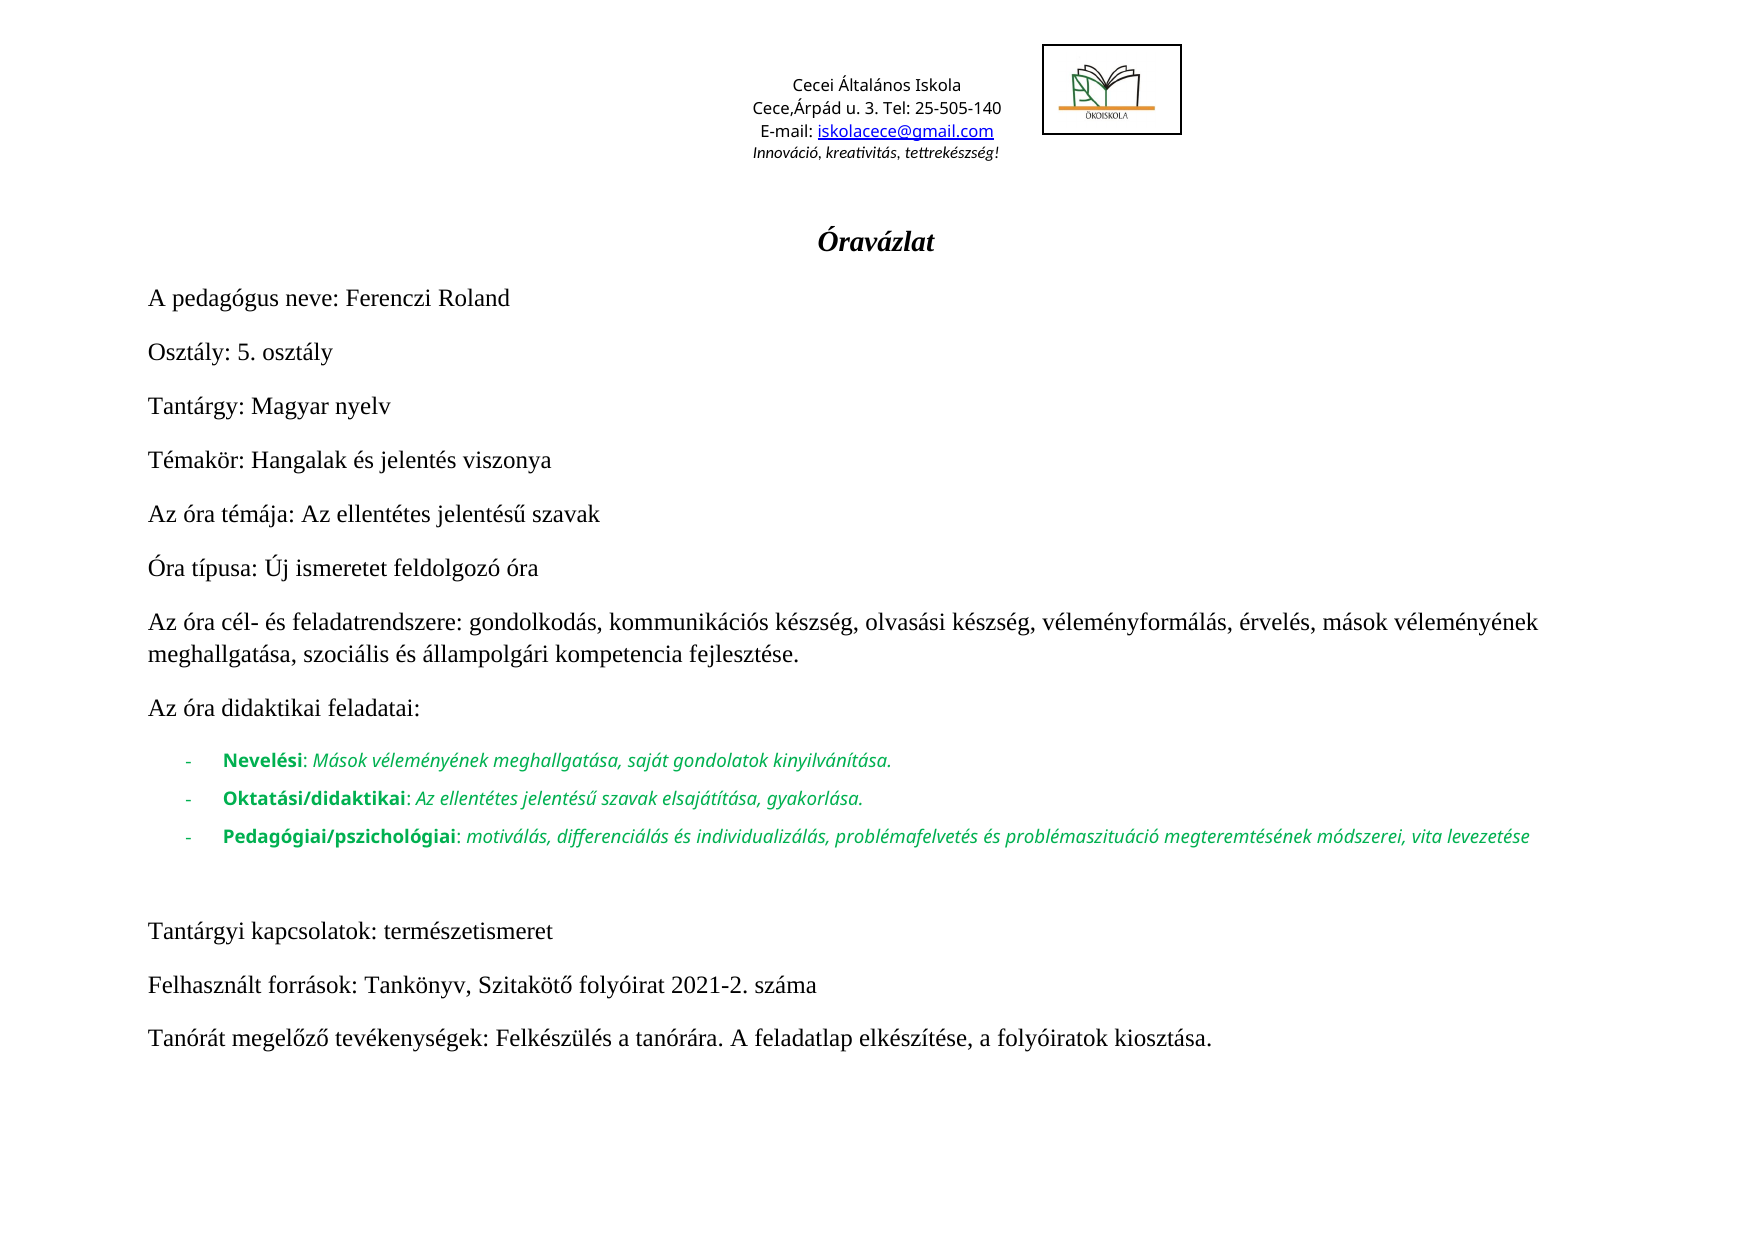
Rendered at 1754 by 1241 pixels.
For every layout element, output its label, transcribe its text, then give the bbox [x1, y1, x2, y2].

list Pedagógiai/pszichológiai: motiválás, differenciálás és individualizálás, problémafelvetés és problémaszituáció megteremtésének módszerei, vita levezetése [185, 824, 1606, 849]
picture [1057, 52, 1156, 128]
text Témakör: Hangalak és jelentés viszonya [148, 445, 1606, 474]
text Óravázlat [148, 224, 1606, 258]
text Felhasznált források: Tankönyv, Szitakötő folyóirat 2021-2. száma [148, 970, 1606, 998]
text A pedagógus neve: Ferenczi Roland [148, 283, 1606, 312]
text Osztály: 5. osztály [148, 337, 1606, 366]
text Az óra didaktikai feladatai: [148, 693, 1606, 722]
text Az óra témája: Az ellentétes jelentésű szavak [148, 499, 1606, 528]
text Tanórát megelőző tevékenységek: Felkészülés a tanórára. A feladatlap elkészítése, a folyóiratok kiosztása. [148, 1023, 1606, 1052]
text Tantárgyi kapcsolatok: természetismeret [148, 916, 1606, 944]
list Oktatási/didaktikai: Az ellentétes jelentésű szavak elsajátítása, gyakorlása. [185, 786, 1606, 811]
text Az óra cél- és feladatrendszere: gondolkodás, kommunikációs készség, olvasási készség, véleményformálás, érvelés, mások véleményének meghallgatása, szociális és állampolgári kompetencia fejlesztése. [148, 607, 1606, 668]
text Tantárgy: Magyar nyelv [148, 391, 1606, 420]
list Nevelési: Mások véleményének meghallgatása, saját gondolatok kinyilvánítása. [185, 747, 1606, 773]
text Óra típusa: Új ismeretet feldolgozó óra [148, 553, 1606, 581]
